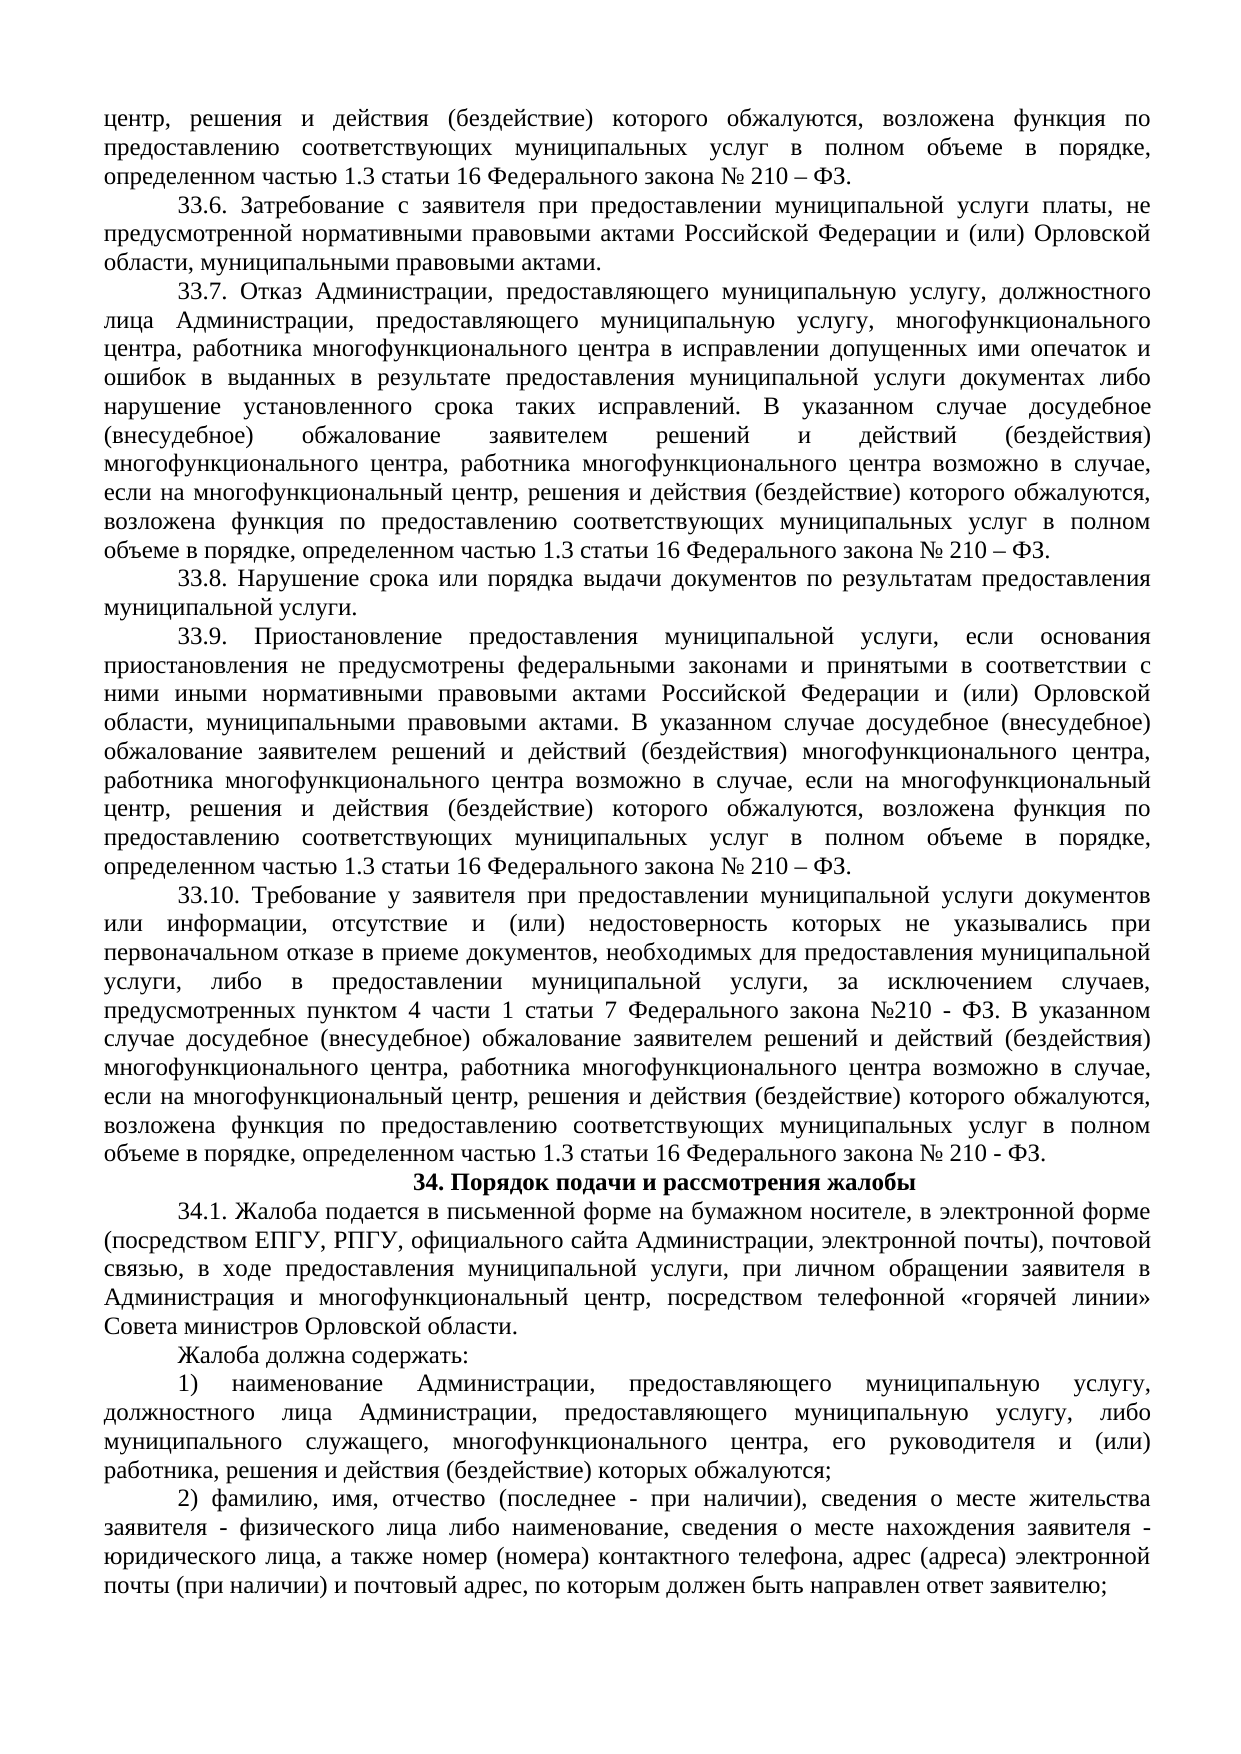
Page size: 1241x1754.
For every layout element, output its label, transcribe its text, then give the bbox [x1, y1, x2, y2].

text 33.10. Требование у заявителя при предоставлении муниципальной услуги документов или информации, отсутствие и (или) недостоверность которых не указывались при первоначальном отказе в приеме документов, необходимых для предоставления муниципальной услуги, либо в предоставлении муниципальной услуги, за исключением случаев, предусмотренных пунктом 4 части 1 статьи 7 Федерального закона №210 - ФЗ. В указанном случае досудебное (внесудебное) обжалование заявителем решений и действий (бездействия) многофункционального центра, работника многофункционального центра возможно в случае, если на многофункциональный центр, решения и действия (бездействие) которого обжалуются, возложена функция по предоставлению соответствующих муниципальных услуг в полном объеме в порядке, определенном частью 1.3 статьи 16 Федерального закона № 210 - ФЗ. [103, 880, 1152, 1167]
text Жалоба должна содержать: [103, 1340, 1152, 1368]
text 33.8. Нарушение срока или порядка выдачи документов по результатам предоставления муниципальной услуги. [103, 563, 1152, 621]
text 34. Порядок подачи и рассмотрения жалобы [103, 1167, 1152, 1196]
text 1) наименование Администрации, предоставляющего муниципальную услугу, должностного лица Администрации, предоставляющего муниципальную услугу, либо муниципального служащего, многофункционального центра, его руководителя и (или) работника, решения и действия (бездействие) которых обжалуются; [103, 1368, 1152, 1483]
text 33.7. Отказ Администрации, предоставляющего муниципальную услугу, должностного лица Администрации, предоставляющего муниципальную услугу, многофункционального центра, работника многофункционального центра в исправлении допущенных ими опечаток и ошибок в выданных в результате предоставления муниципальной услуги документах либо нарушение установленного срока таких исправлений. В указанном случае досудебное (внесудебное) обжалование заявителем решений и действий (бездействия) многофункционального центра, работника многофункционального центра возможно в случае, если на многофункциональный центр, решения и действия (бездействие) которого обжалуются, возложена функция по предоставлению соответствующих муниципальных услуг в полном объеме в порядке, определенном частью 1.3 статьи 16 Федерального закона № 210 – ФЗ. [103, 276, 1152, 563]
text 34.1. Жалоба подается в письменной форме на бумажном носителе, в электронной форме (посредством ЕПГУ, РПГУ, официального сайта Администрации, электронной почты), почтовой связью, в ходе предоставления муниципальной услуги, при личном обращении заявителя в Администрация и многофункциональный центр, посредством телефонной «горячей линии» Совета министров Орловской области. [103, 1196, 1152, 1340]
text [103, 103, 1152, 190]
text 2) фамилию, имя, отчество (последнее - при наличии), сведения о месте жительства заявителя - физического лица либо наименование, сведения о месте нахождения заявителя - юридического лица, а также номер (номера) контактного телефона, адрес (адреса) электронной почты (при наличии) и почтовый адрес, по которым должен быть направлен ответ заявителю; [103, 1483, 1152, 1598]
text 33.9. Приостановление предоставления муниципальной услуги, если основания приостановления не предусмотрены федеральными законами и принятыми в соответствии с ними иными нормативными правовыми актами Российской Федерации и (или) Орловской области, муниципальными правовыми актами. В указанном случае досудебное (внесудебное) обжалование заявителем решений и действий (бездействия) многофункционального центра, работника многофункционального центра возможно в случае, если на многофункциональный центр, решения и действия (бездействие) которого обжалуются, возложена функция по предоставлению соответствующих муниципальных услуг в полном объеме в порядке, определенном частью 1.3 статьи 16 Федерального закона № 210 – ФЗ. [103, 621, 1152, 880]
text 33.6. Затребование с заявителя при предоставлении муниципальной услуги платы, не предусмотренной нормативными правовыми актами Российской Федерации и (или) Орловской области, муниципальными правовыми актами. [103, 190, 1152, 276]
